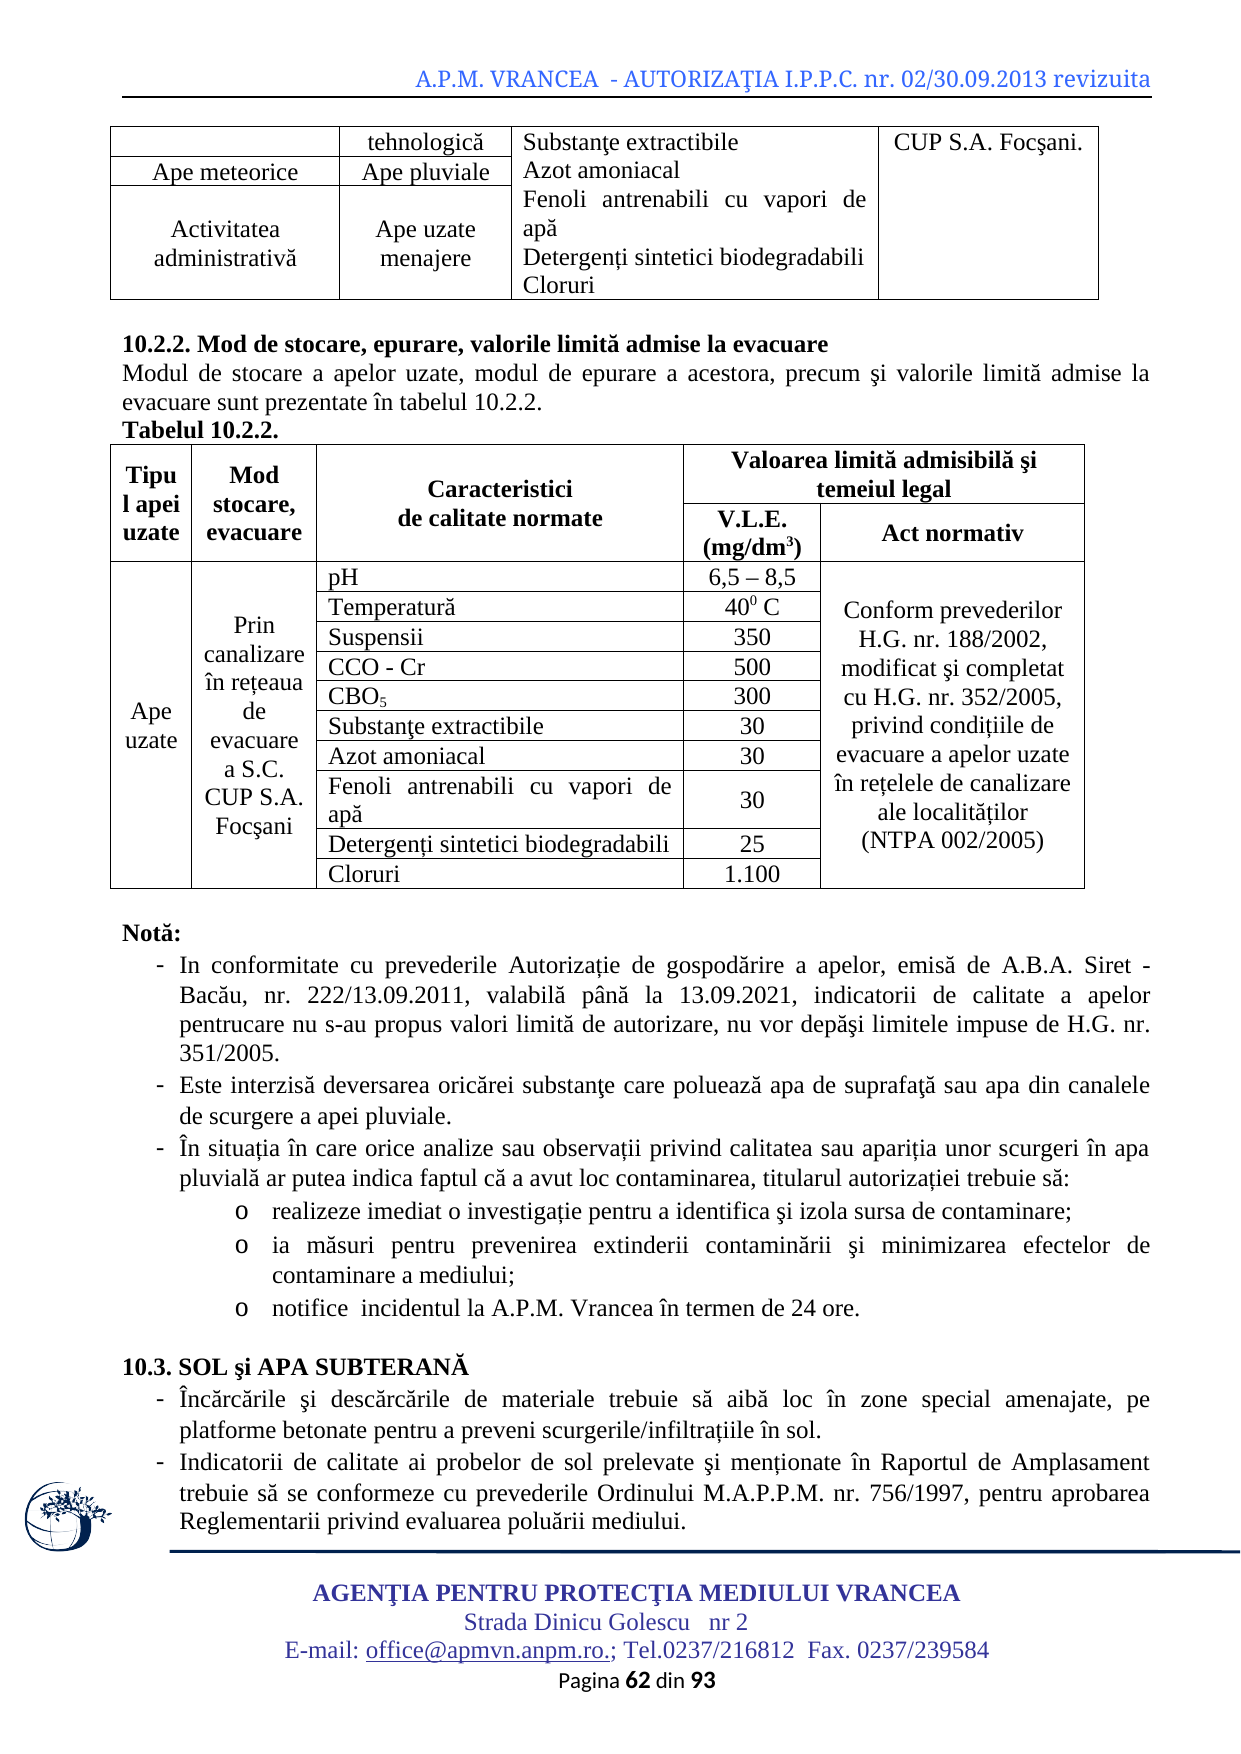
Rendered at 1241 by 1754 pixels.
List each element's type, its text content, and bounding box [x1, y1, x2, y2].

list In conformitate cu prevederile Autorizație de gospodărire a apelor, emisă de A.B.A. Siret - Bacău, nr. 222/13.09.2011, valabilă până la 13.09.2021, indicatorii de calitate a apelor pentrucare nu s-au propus valori limită de autorizare, nu vor depăşi limitele impuse de H.G. nr. 351/2005. [156, 946, 1152, 1067]
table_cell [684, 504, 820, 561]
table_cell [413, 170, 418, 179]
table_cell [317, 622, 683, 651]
list Este interzisă deversarea oricărei substanţe care poluează apa de suprafaţă sau apa din canalele de scurgere a apei pluviale. [156, 1067, 1152, 1129]
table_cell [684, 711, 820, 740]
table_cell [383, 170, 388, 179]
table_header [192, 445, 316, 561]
text Notă: [122, 918, 1152, 946]
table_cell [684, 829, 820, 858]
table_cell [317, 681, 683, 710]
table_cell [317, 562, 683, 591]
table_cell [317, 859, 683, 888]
list Indicatorii de calitate ai probelor de sol prelevate şi menționate în Raportul de Amplasament trebuie să se conformeze cu prevederile Ordinului M.A.P.P.M. nr. 756/1997, pentru aprobarea Reglementarii privind evaluarea poluării mediului. [156, 1443, 1152, 1535]
list În situația în care orice analize sau observații privind calitatea sau apariția unor scurgeri în apa pluvială ar putea indica faptul că a avut loc contaminarea, titularul autorizației trebuie să: [156, 1129, 1152, 1192]
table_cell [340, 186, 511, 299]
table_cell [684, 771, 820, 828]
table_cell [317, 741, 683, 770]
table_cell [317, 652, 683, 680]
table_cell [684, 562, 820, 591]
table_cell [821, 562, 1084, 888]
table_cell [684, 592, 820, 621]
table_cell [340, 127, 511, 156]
list ia măsuri pentru prevenirea extinderii contaminării şi minimizarea efectelor de contaminare a mediului; [234, 1226, 1152, 1289]
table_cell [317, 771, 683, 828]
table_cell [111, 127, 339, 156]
list Încărcările şi descărcările de materiale trebuie să aibă loc în zone special amenajate, pe platforme betonate pentru a preveni scurgerile/infiltrațiile în sol. [156, 1381, 1152, 1443]
list realizeze imediat o investigație pentru a identifica şi izola sursa de contaminare; [234, 1192, 1152, 1226]
list notifice incidentul .M. Vrancea în termen de 24 ore. [234, 1289, 1152, 1323]
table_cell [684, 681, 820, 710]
text 10.2.2. Mod de stocare, epurare, valorile limită admise la evacuare [122, 329, 1152, 358]
text 10.3. SOL şi APA SUBTERANĂ [122, 1352, 1152, 1381]
text Tabelul 10.2.2. [122, 415, 1152, 444]
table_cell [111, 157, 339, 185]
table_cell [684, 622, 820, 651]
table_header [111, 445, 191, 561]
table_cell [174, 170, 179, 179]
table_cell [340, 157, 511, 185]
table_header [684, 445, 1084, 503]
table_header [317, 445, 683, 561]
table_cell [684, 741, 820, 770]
text Modul de stocare a apelor uzate, modul de epurare a acestora, precum şi valorile limită admise la evacuare sunt prezentate în tabelul 10.2.2. [122, 358, 1152, 415]
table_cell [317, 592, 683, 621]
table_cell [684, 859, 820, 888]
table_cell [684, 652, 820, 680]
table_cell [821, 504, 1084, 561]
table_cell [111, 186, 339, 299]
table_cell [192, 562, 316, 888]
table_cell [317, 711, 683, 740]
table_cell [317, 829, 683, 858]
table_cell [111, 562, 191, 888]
